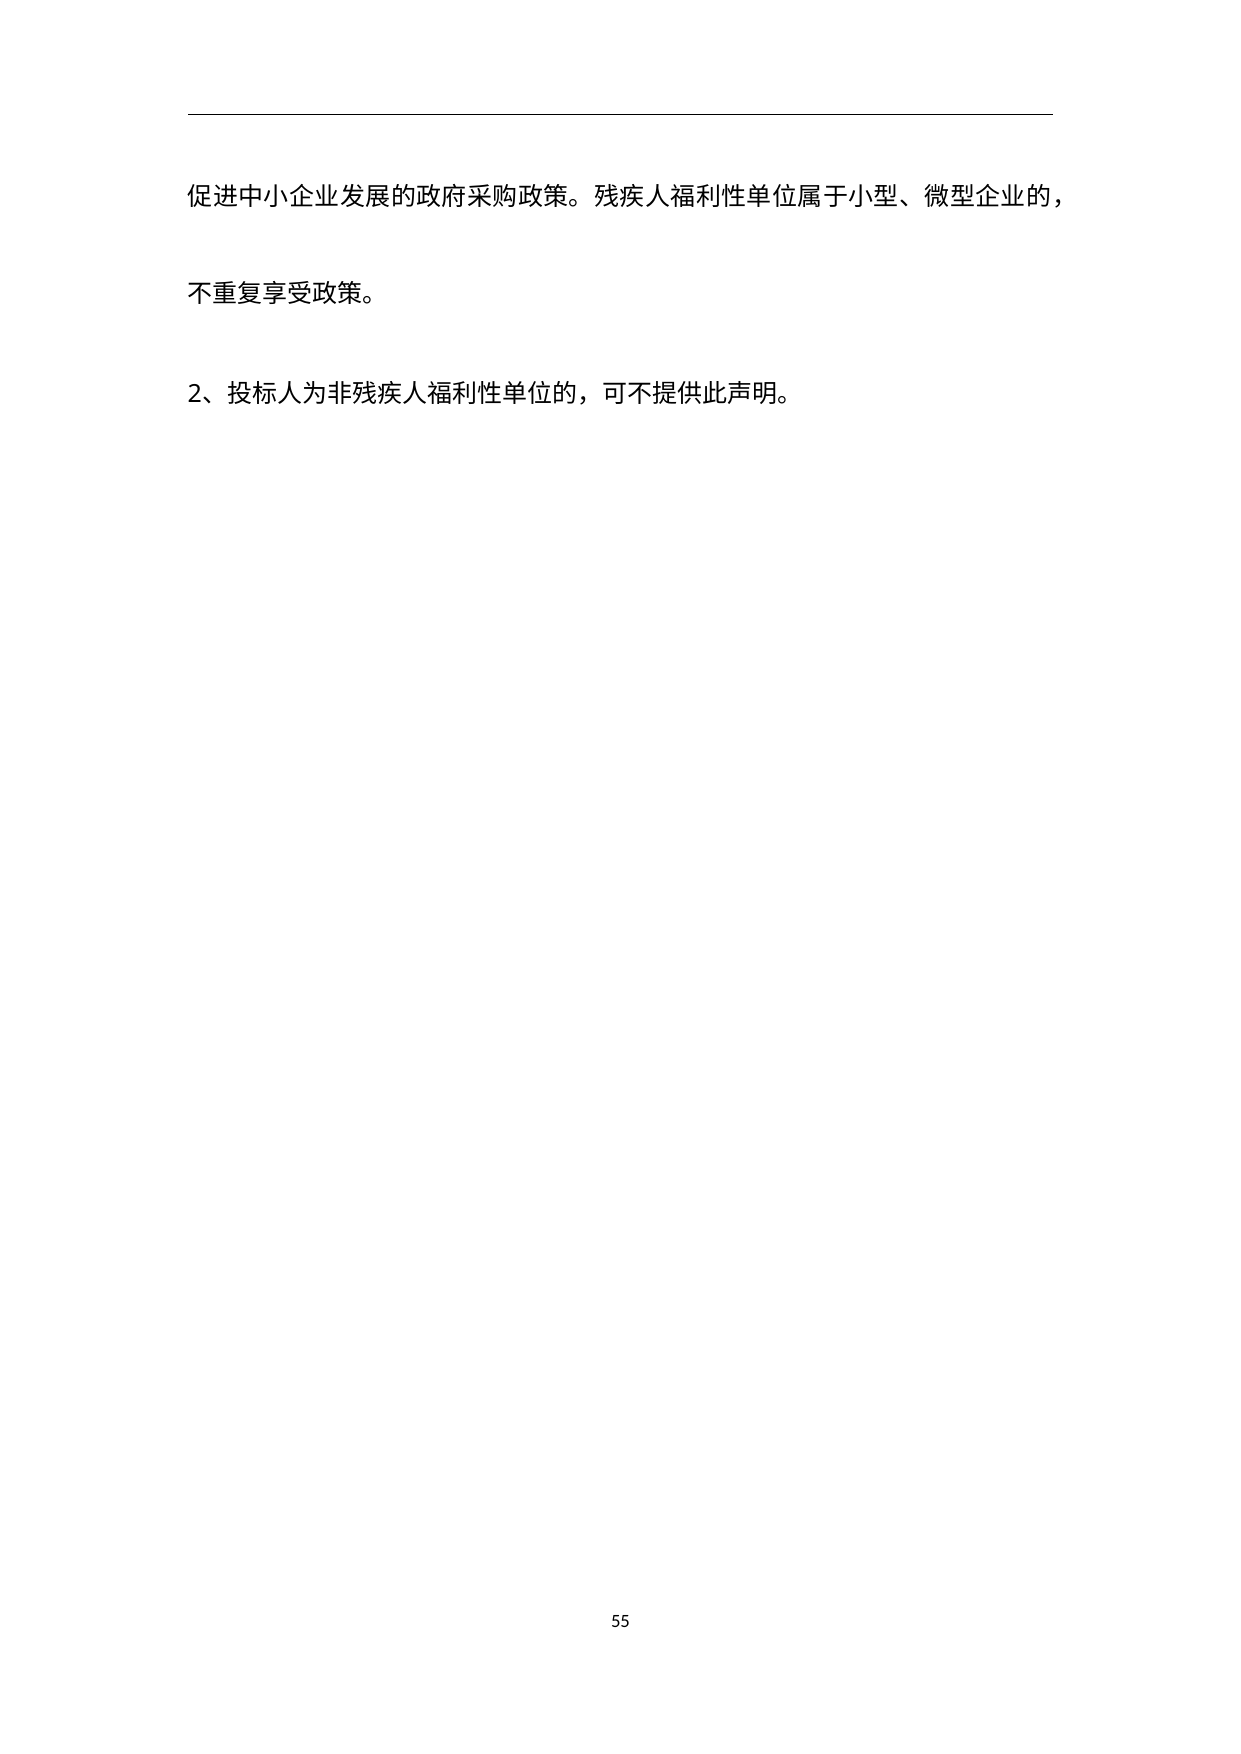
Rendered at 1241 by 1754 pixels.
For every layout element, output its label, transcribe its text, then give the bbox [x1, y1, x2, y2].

list 投标人为非残疾人福利性单位的，可不提供此声明。 [187, 359, 1053, 424]
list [187, 162, 1053, 324]
